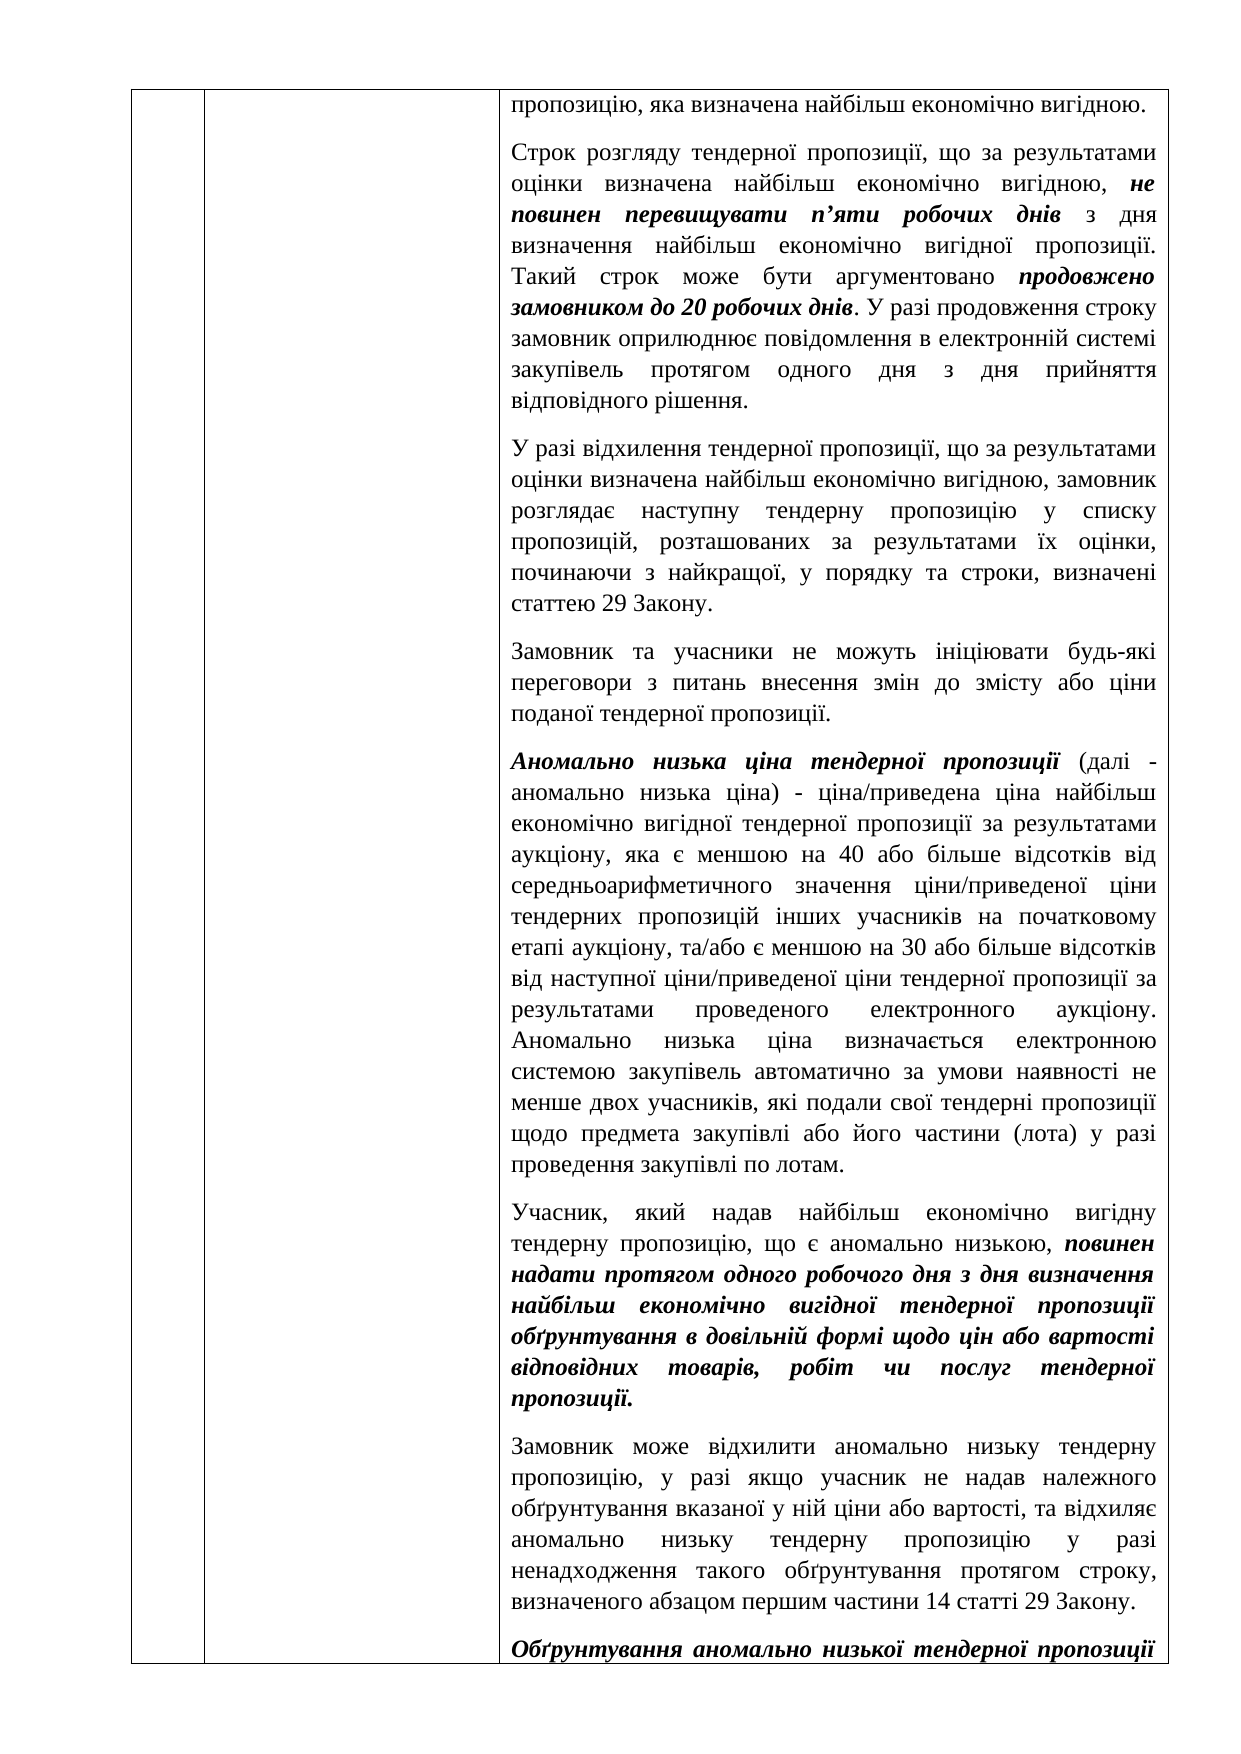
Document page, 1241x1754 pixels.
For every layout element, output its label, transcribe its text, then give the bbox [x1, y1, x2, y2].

table_cell 1 [132, 90, 204, 1663]
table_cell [205, 90, 499, 1663]
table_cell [500, 90, 1168, 1663]
